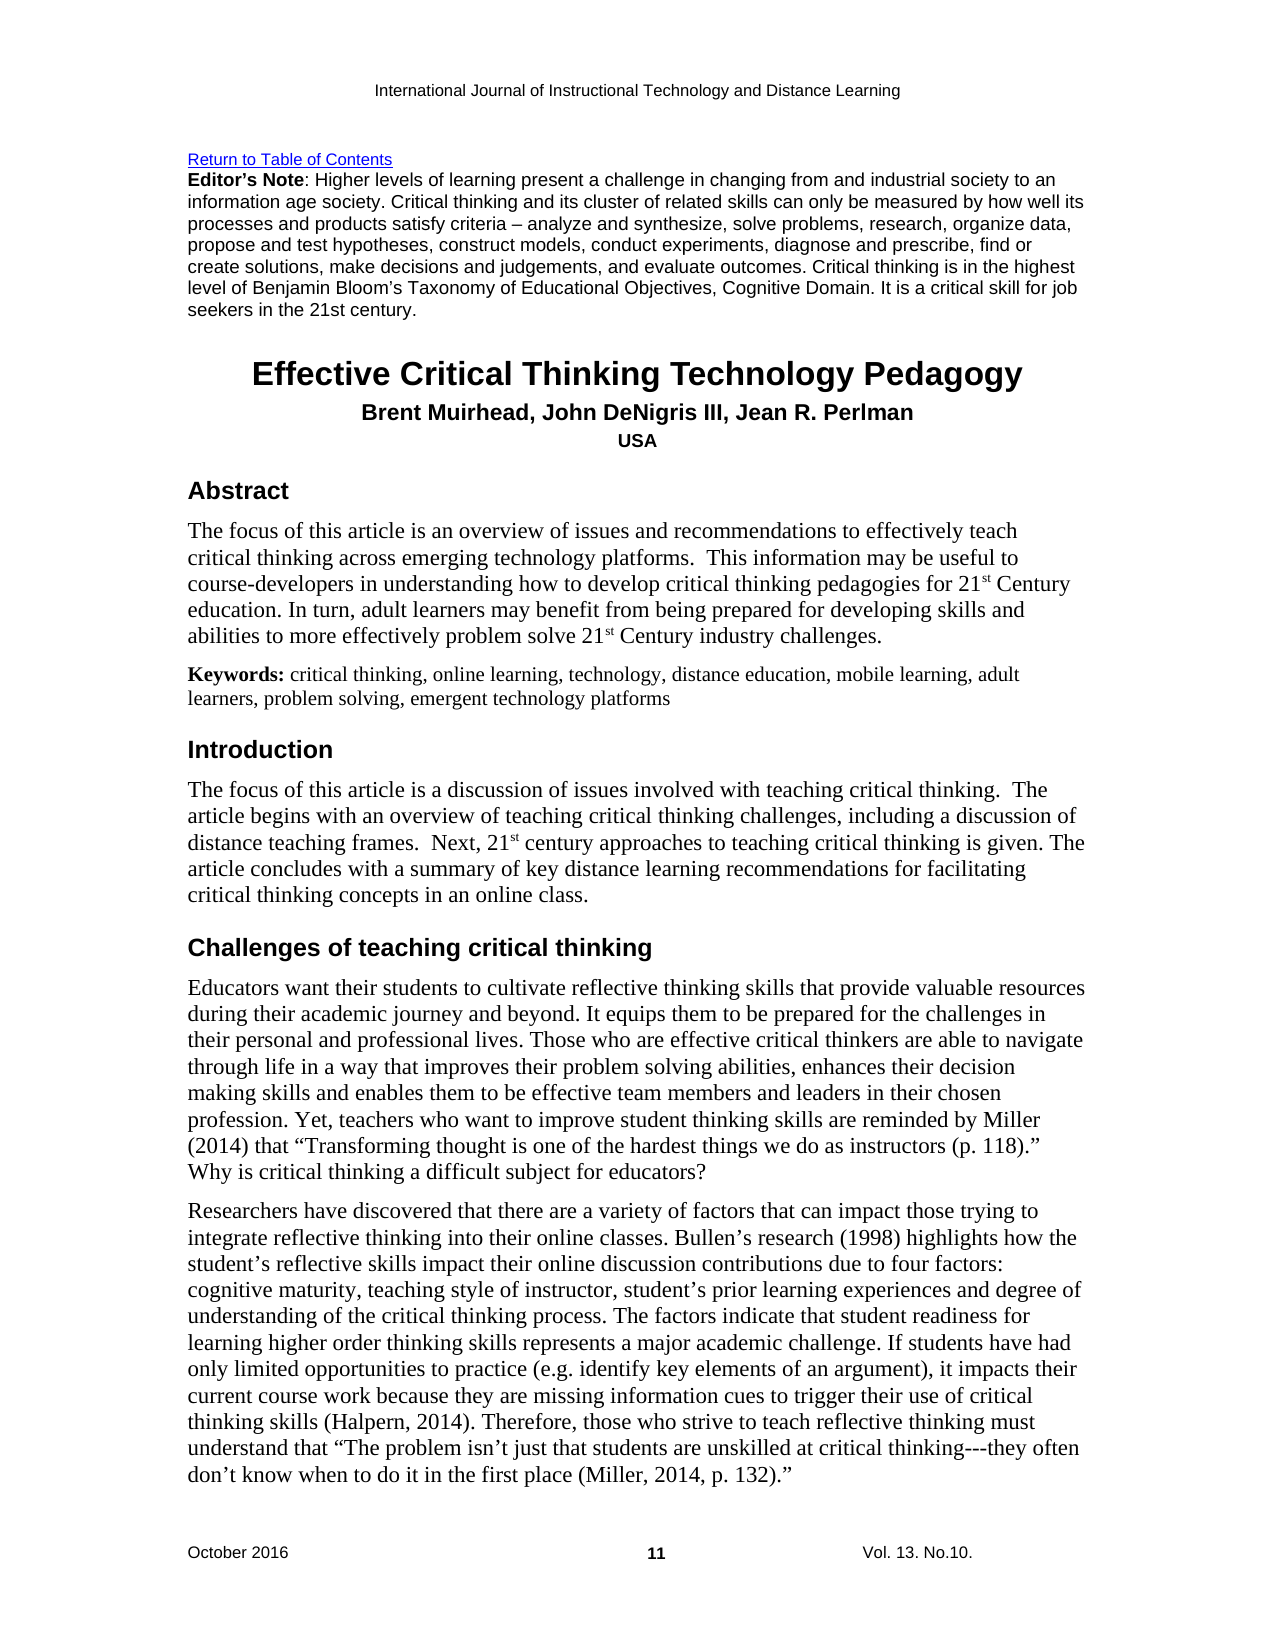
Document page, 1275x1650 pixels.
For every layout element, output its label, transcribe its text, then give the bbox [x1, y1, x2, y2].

text Educators want their students to cultivate reflective thinking skills that provide valuable resources during their academic journey and beyond. It equips them to be prepared for the challenges in their personal and professional lives. Those who are effective critical thinkers are able to navigate through life in a way that improves their problem solving abilities, enhances their decision making skills and enables them to be effective team members and leaders in their chosen profession. Yet, teachers who want to improve student thinking skills are reminded by Miller (2014) that “Transforming thought is one of the hardest things we do as instructors (p. 118).” Why is critical thinking a difficult subject for educators? [187, 974, 1087, 1185]
text Return to Table of Contents [187, 150, 1087, 169]
text Editor’s Note: Higher levels of learning present a challenge in changing from and industrial society to an information age society. Critical thinking and its cluster of related skills can only be measured by how well its processes and products satisfy criteria – analyze and synthesize, solve problems, research, organize data, propose and test hypotheses, construct models, conduct experiments, diagnose and prescribe, find or create solutions, make decisions and judgements, and evaluate outcomes. Critical thinking is in the highest level of Benjamin Bloom’s Taxonomy of Educational Objectives, Cognitive Domain. It is a critical skill for job seekers in the 21st century. [187, 169, 1087, 320]
text The focus of this article is a discussion of issues involved with teaching critical thinking. The article begins with an overview of teaching critical thinking challenges, including a discussion of distance teaching frames. Next, 21st century approaches to teaching critical thinking is given. The article concludes with a summary of key distance learning recommendations for facilitating critical thinking concepts in an online class. [187, 776, 1087, 908]
subtitle Challenges of teaching critical thinking [187, 933, 1087, 961]
subtitle Brent Muirhead, John DeNigris III, Jean R. Perlman [187, 399, 1087, 425]
subtitle USA [187, 429, 1087, 451]
text Researchers have discovered that there are a variety of factors that can impact those trying to integrate reflective thinking into their online classes. Bullen’s research (1998) highlights how the student’s reflective skills impact their online discussion contributions due to four factors: cognitive maturity, teaching style of instructor, student’s prior learning experiences and degree of understanding of the critical thinking process. The factors indicate that student readiness for learning higher order thinking skills represents a major academic challenge. If students have had only limited opportunities to practice (e.g. identify key elements of an argument), it impacts their current course work because they are missing information cues to trigger their use of critical thinking skills (Halpern, 2014). Therefore, those who strive to teach reflective thinking must understand that “The problem isn’t just that students are unskilled at critical thinking---they often don’t know when to do it in the first place (Miller, 2014, p. 132).” [187, 1197, 1087, 1487]
subtitle Introduction [187, 734, 1087, 763]
subtitle Effective Critical Thinking Technology Pedagogy [187, 354, 1087, 393]
text The focus of this article is an overview of issues and recommendations to effectively teach critical thinking across emerging technology platforms. This information may be useful to course-developers in understanding how to develop critical thinking pedagogies for 21st Century education. In turn, adult learners may benefit from being prepared for developing skills and abilities to more effectively problem solve 21st Century industry challenges. [187, 517, 1087, 649]
text Keywords: critical thinking, online learning, technology, distance education, mobile learning, adult learners, problem solving, emergent technology platforms [187, 661, 1087, 709]
subtitle Abstract [187, 476, 1087, 505]
